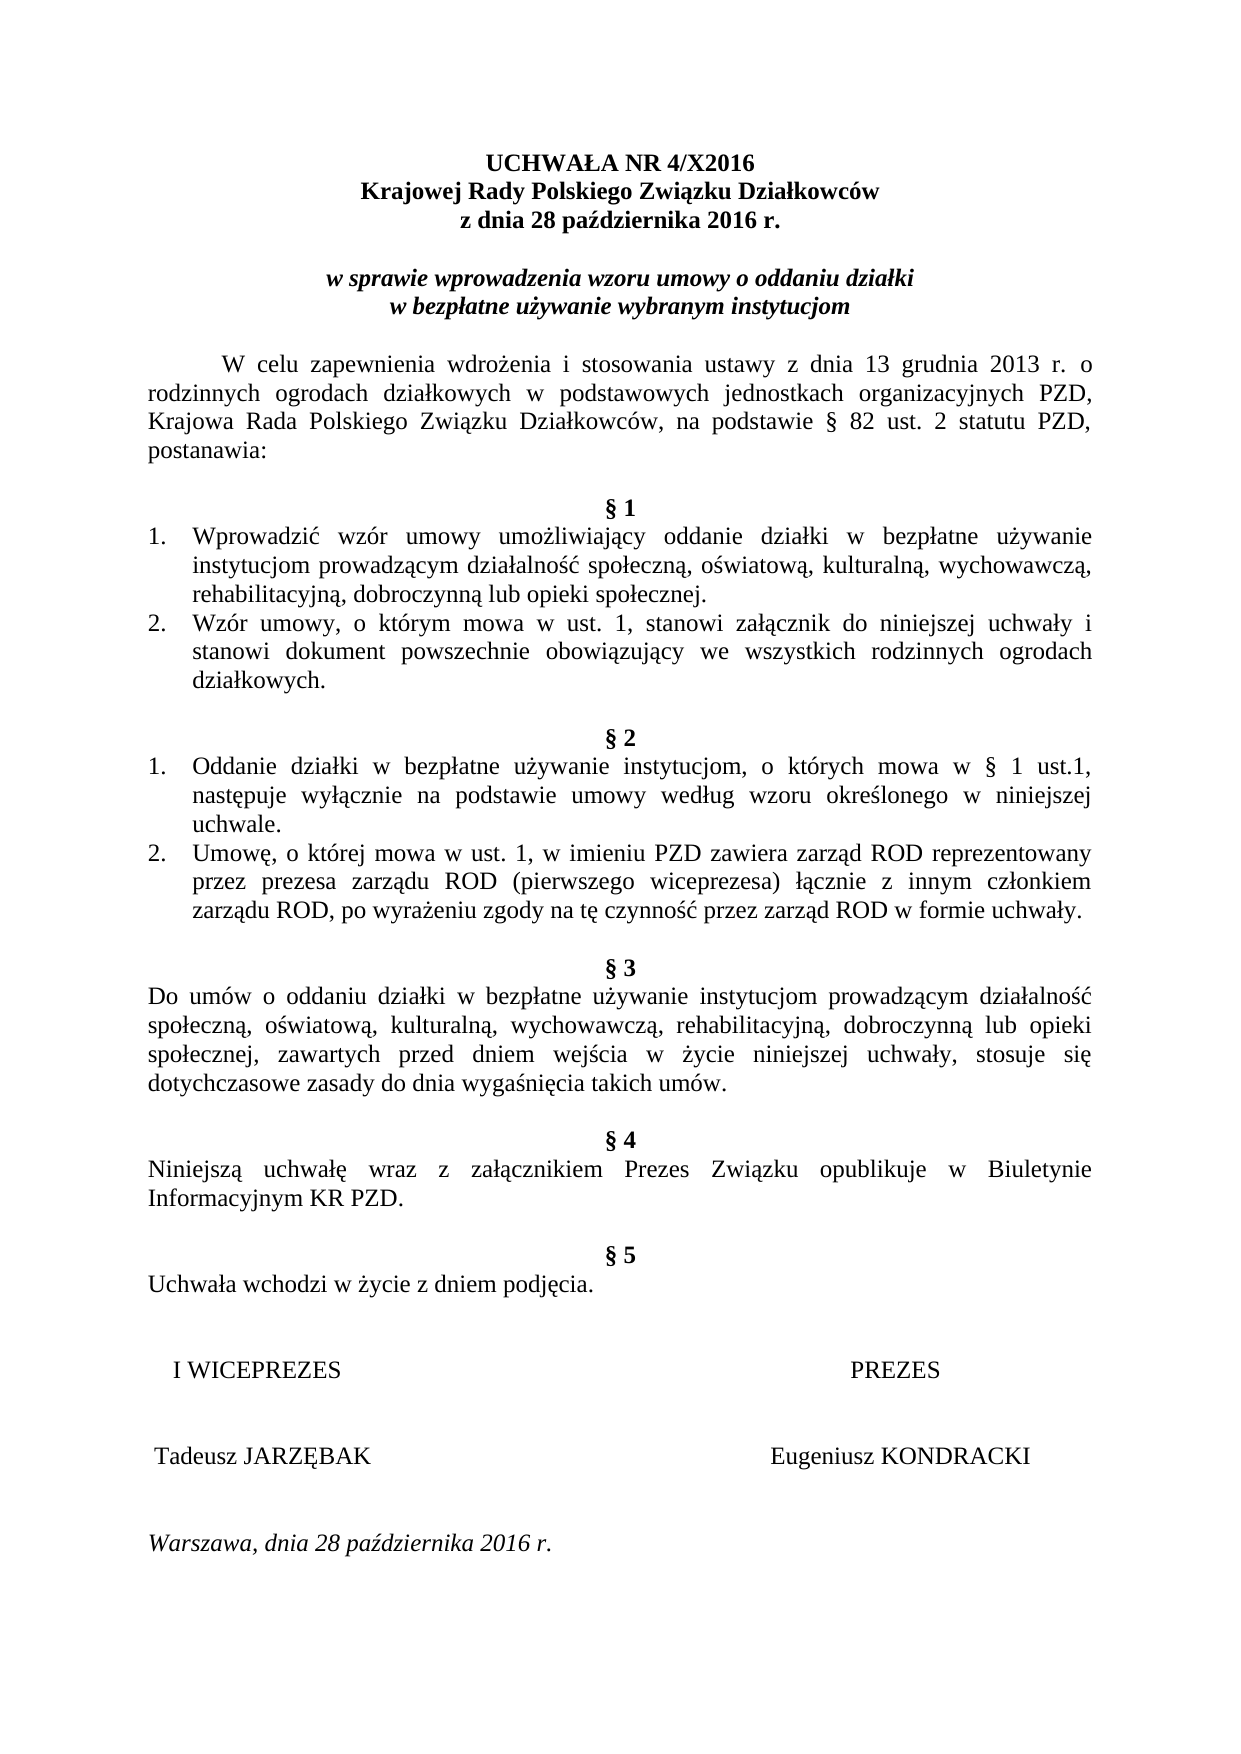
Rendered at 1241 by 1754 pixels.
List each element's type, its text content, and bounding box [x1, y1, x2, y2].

text Niniejszą uchwałę wraz z załącznikiem Prezes Związku opublikuje w Biuletynie Informacyjnym KR PZD. [148, 1154, 1093, 1211]
text § 5 [148, 1240, 1093, 1269]
subtitle I Wiceprezes PREZES [148, 1355, 1093, 1384]
list Wprowadzić wzór umowy umożliwiający oddanie działki w bezpłatne używanie instytucjom prowadzącym działalność społeczną, oświatową, kulturalną, wychowawczą, rehabilitacyjną, dobroczynną lub opieki społecznej. [148, 521, 1093, 608]
text § 3 [148, 953, 1093, 981]
text Do umów o oddaniu działki w bezpłatne używanie instytucjom prowadzącym działalność społeczną, oświatową, kulturalną, wychowawczą, rehabilitacyjną, dobroczynną lub opieki społecznej, zawartych przed dniem wejścia w życie niniejszej uchwały, stosuje się dotychczasowe zasady do dnia wygaśnięcia takich umów. [148, 981, 1093, 1096]
text w sprawie wprowadzenia wzoru umowy o oddaniu działki [148, 263, 1093, 291]
subtitle Uchwała Nr 4/X2016 [148, 148, 1093, 176]
subtitle Warszawa, dnia 28 października 2016 r. [148, 1528, 1093, 1556]
text Uchwała wchodzi w życie z dniem podjęcia. [148, 1269, 1093, 1298]
text Krajowej Rady Polskiego Związku Działkowców [148, 176, 1093, 205]
text § 1 [148, 493, 1093, 521]
list Umowę, o której mowa w ust. 1, w imieniu PZD zawiera zarząd ROD reprezentowany przez prezesa zarządu ROD (pierwszego wiceprezesa) łącznie z innym członkiem zarządu ROD, po wyrażeniu zgody na tę czynność przez zarząd ROD w formie uchwały. [148, 838, 1093, 924]
text w bezpłatne używanie wybranym instytucjom [148, 291, 1093, 320]
text z dnia 28 października 2016 r. [148, 205, 1093, 234]
text § 4 [148, 1125, 1093, 1154]
list Oddanie działki w bezpłatne używanie instytucjom, o których mowa w § 1 ust.1, następuje wyłącznie na podstawie umowy według wzoru określonego w niniejszej uchwale. [148, 751, 1093, 838]
text Tadeusz JARZĘBAK Eugeniusz Kondracki [148, 1441, 1093, 1470]
text W celu zapewnienia wdrożenia i stosowania ustawy z dnia 13 grudnia 2013 r. o rodzinnych ogrodach działkowych w podstawowych jednostkach organizacyjnych PZD, Krajowa Rada Polskiego Związku Działkowców, na podstawie § 82 ust. 2 statutu PZD, postanawia: [148, 349, 1093, 464]
text § 2 [148, 723, 1093, 751]
list Wzór umowy, o którym mowa w ust. 1, stanowi załącznik do niniejszej uchwały i stanowi dokument powszechnie obowiązujący we wszystkich rodzinnych ogrodach działkowych. [148, 608, 1093, 694]
